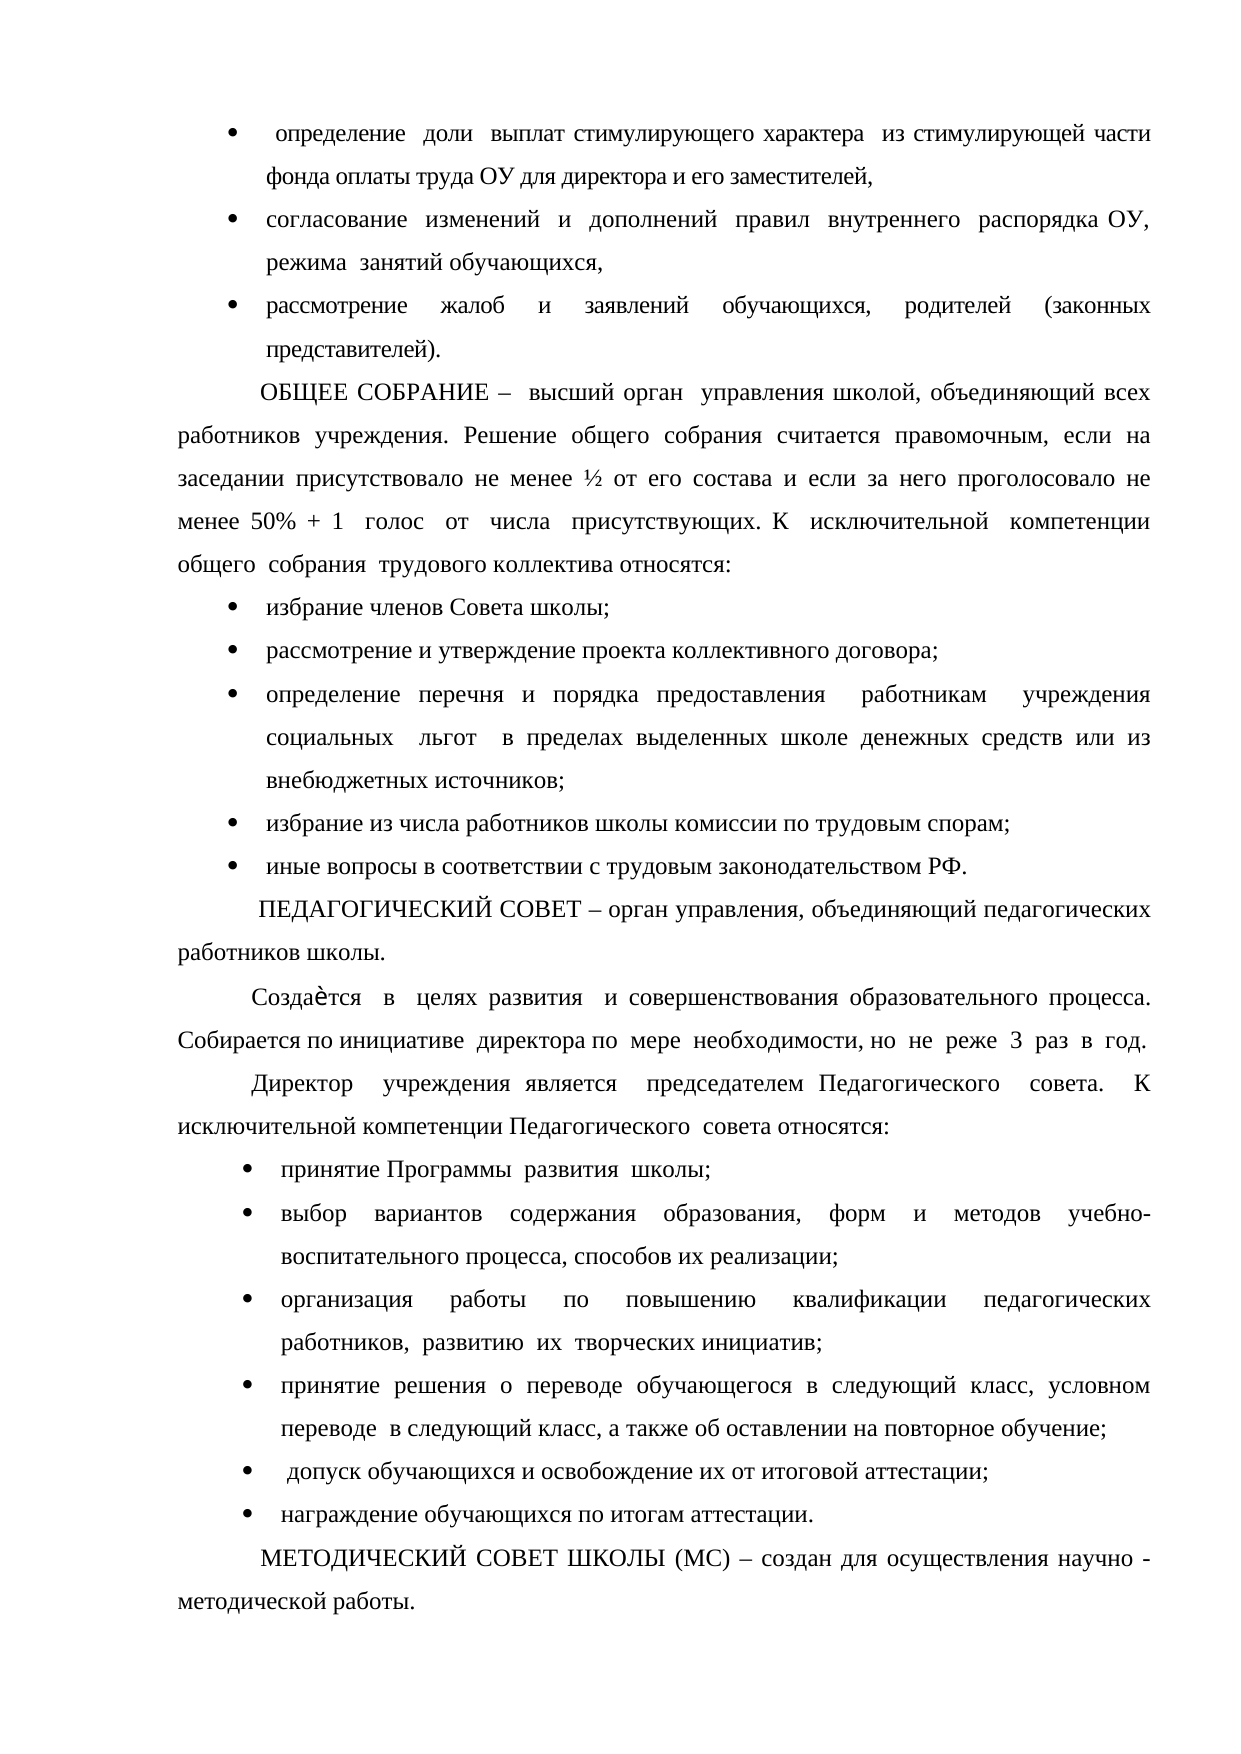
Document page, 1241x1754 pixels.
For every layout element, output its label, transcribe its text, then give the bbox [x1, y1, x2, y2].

text ПЕДАГОГИЧЕСКИЙ СОВЕТ – орган управления, объединяющий педагогических работников школы. [177, 894, 1152, 966]
list согласование изменений и дополнений правил внутреннего распорядка ОУ, режима занятий обучающихся, [228, 204, 1152, 276]
list организация работы по повышению квалификации педагогических работников, развитию их творческих инициатив; [243, 1284, 1152, 1356]
list принятие решения о переводе обучающегося в следующий класс, условном переводе в следующий класс, а также об оставлении на повторное обучение; [243, 1370, 1152, 1442]
list иные вопросы в соответствии с трудовым законодательством РФ. [228, 851, 1152, 880]
text МЕТОДИЧЕСКИЙ СОВЕТ ШКОЛЫ (МС) – создан для осуществления научно - методической работы. [177, 1543, 1152, 1614]
text Директор учреждения является председателем Педагогического совета. К исключительной компетенции Педагогического совета относятся: [177, 1068, 1152, 1140]
list избрание членов Совета школы; [228, 592, 1152, 621]
text ОБЩЕЕ СОБРАНИЕ – высший орган управления школой, объединяющий всех работников учреждения. Решение общего собрания считается правомочным, если на заседании присутствовало не менее ½ от его состава и если за него проголосовало не менее 50% + 1 голос от числа присутствующих. К исключительной компетенции общего собрания трудового коллектива относятся: [177, 377, 1152, 578]
list избрание из числа работников школы комиссии по трудовым спорам; [228, 808, 1152, 837]
text Создаѐтся в целях развития и совершенствования образовательного процесса. Собирается по инициативе директора по мере необходимости, но не реже 3 раз в год. [177, 981, 1152, 1054]
list рассмотрение жалоб и заявлений обучающихся, родителей (законных представителей). [228, 291, 1152, 362]
list рассмотрение и утверждение проекта коллективного договора; [228, 636, 1152, 664]
list награждение обучающихся по итогам аттестации. [243, 1499, 1152, 1528]
list принятие Программы развития школы; [243, 1154, 1152, 1183]
list определение доли выплат стимулирующего характера из стимулирующей части фонда оплаты труда ОУ для директора и его заместителей, [228, 118, 1152, 190]
list выбор вариантов содержания образования, форм и методов учебно-воспитательного процесса, способов их реализации; [243, 1198, 1152, 1269]
list определение перечня и порядка предоставления работникам учреждения социальных льгот в пределах выделенных школе денежных средств или из внебюджетных источников; [228, 679, 1152, 794]
list допуск обучающихся и освобождение их от итоговой аттестации; [243, 1456, 1152, 1485]
